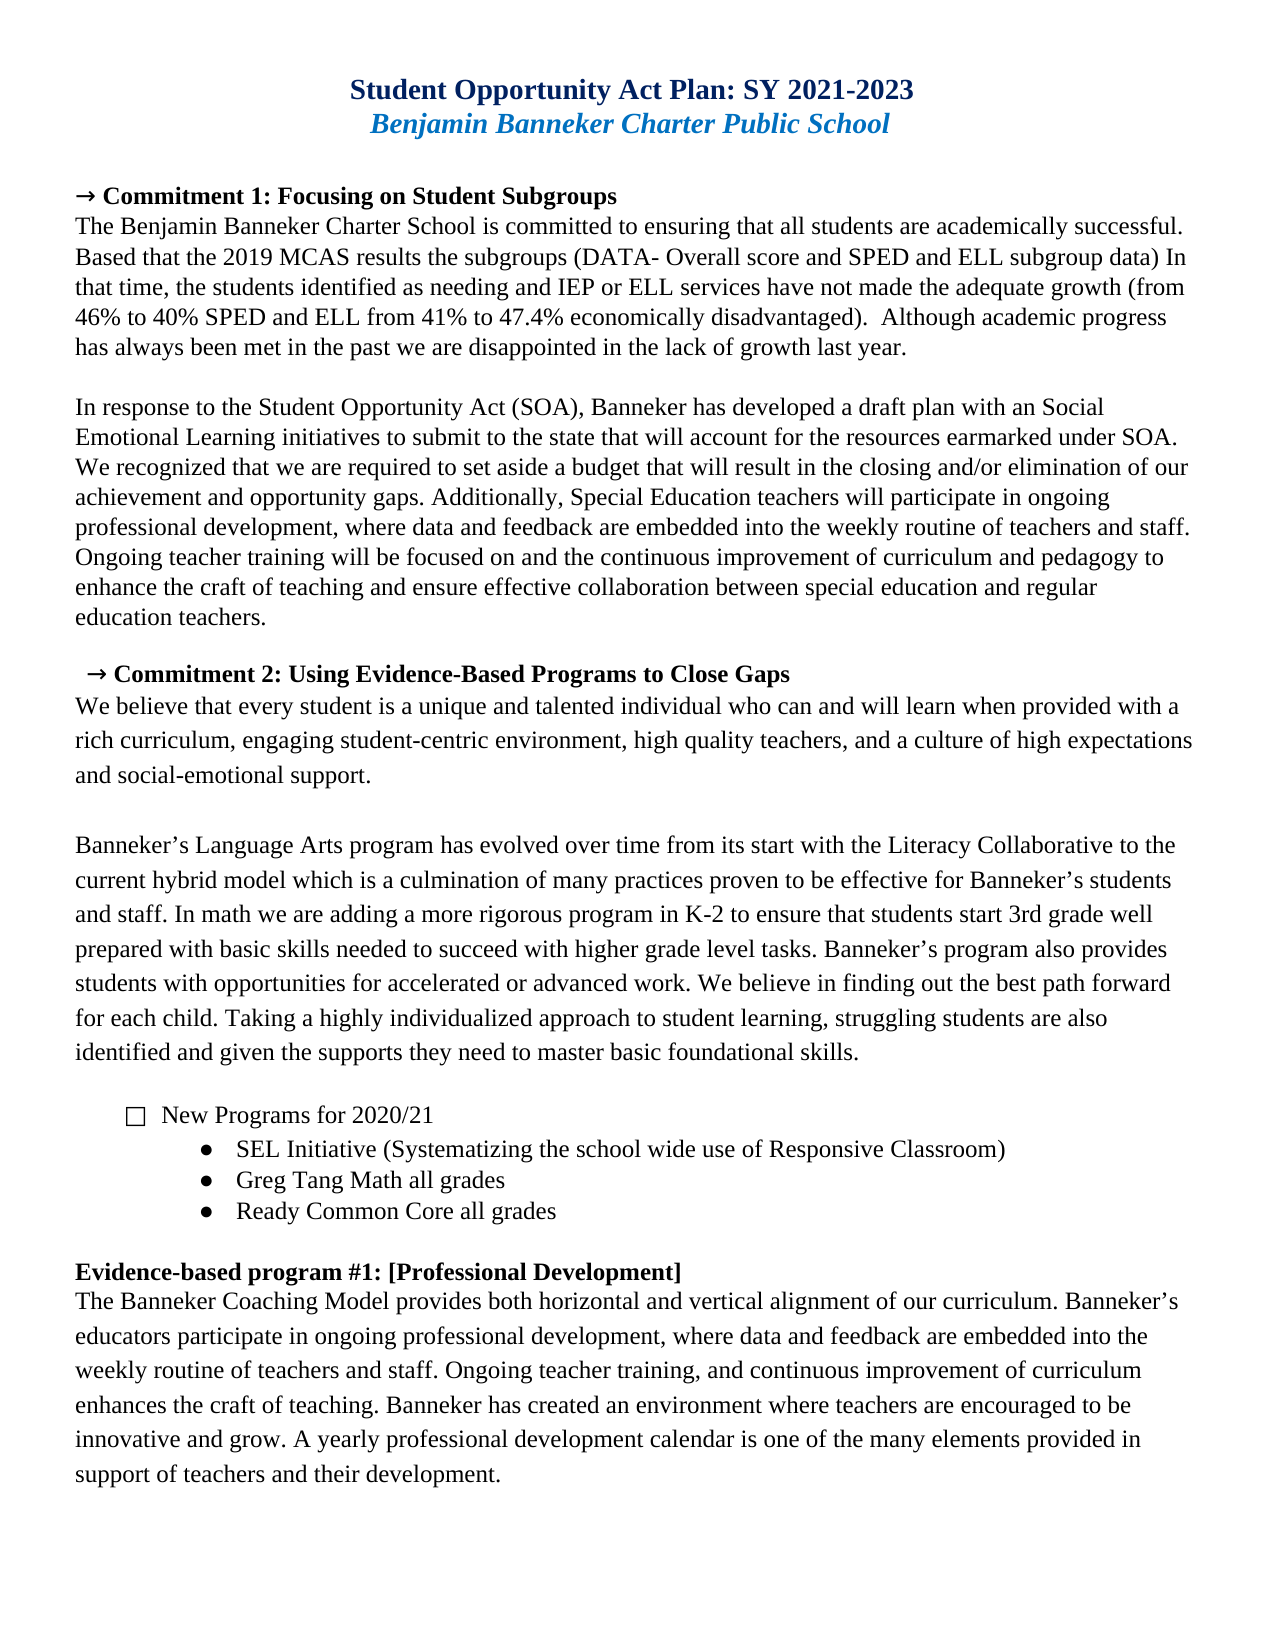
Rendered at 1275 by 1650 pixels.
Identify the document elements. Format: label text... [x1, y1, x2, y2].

list SEL Initiative (Systematizing the school wide use of Responsive Classroom) [198, 1133, 1210, 1162]
text → Commitment 1: Focusing on Student Subgroups [75, 177, 1210, 211]
subtitle → Commitment 2: Using Evidence-Based Programs to Close Gaps [86, 656, 1210, 690]
text Benjamin Banneker Charter Public School [279, 106, 983, 140]
text The Banneker Coaching Model provides both horizontal and vertical alignment of our curriculum. Banneker’s educators participate in ongoing professional development, where data and feedback are embedded into the weekly routine of teachers and staff. Ongoing teacher training, and continuous improvement of curriculum enhances the craft of teaching. Banneker has created an environment where teachers are encouraged to be innovative and grow. A yearly professional development calendar is one of the many elements provided in support of teachers and their development. [75, 1286, 1181, 1487]
text Banneker’s Language Arts program has evolved over time from its start with the Literacy Collaborative to the current hybrid model which is a culmination of many practices proven to be effective for Banneker’s students and staff. In math we are adding a more rigorous program in K-2 to ensure that students start 3rd grade well prepared with basic skills needed to succeed with higher grade level tasks. Banneker’s program also provides students with opportunities for accelerated or advanced work. We believe in finding out the best path forward for each child. Taking a highly individualized approach to student learning, struggling students are also identified and given the supports they need to master basic foundational skills. [75, 830, 1178, 1066]
subtitle Evidence-based program #1: [Professional Development] [75, 1257, 1210, 1286]
subtitle Student Opportunity Act Plan: SY 2021-2023 [280, 72, 983, 105]
list Greg Tang Math all grades [198, 1165, 1210, 1193]
list Ready Common Core all grades [198, 1196, 1210, 1225]
list New Programs for 2020/21 [123, 1097, 1210, 1131]
text The Benjamin Banneker Charter School is committed to ensuring that all students are academically successful. Based that the 2019 MCAS results the subgroups (DATA- Overall score and SPED and ELL subgroup data) In that time, the students identified as needing and IEP or ELL services have not made the adequate growth (from 46% to 40% SPED and ELL from 41% to 47.4% economically disadvantaged). Although academic progress has always been met in the past we are disappointed in the lack of growth last year. [75, 211, 1193, 361]
text We believe that every student is a unique and talented individual who can and will learn when provided with a rich curriculum, engaging student-centric environment, high quality teachers, and a culture of high expectations and social-emotional support. [75, 691, 1195, 788]
text In response to the Student Opportunity Act (SOA), Banneker has developed a draft plan with an Social Emotional Learning initiatives to submit to the state that will account for the resources earmarked under SOA. We recognized that we are required to set aside a budget that will result in the closing and/or elimination of our achievement and opportunity gaps. Additionally, Special Education teachers will participate in ongoing professional development, where data and feedback are embedded into the weekly routine of teachers and staff. Ongoing teacher training will be focused on and the continuous improvement of curriculum and pedagogy to enhance the craft of teaching and ensure effective collaboration between special education and regular education teachers. [75, 392, 1193, 631]
